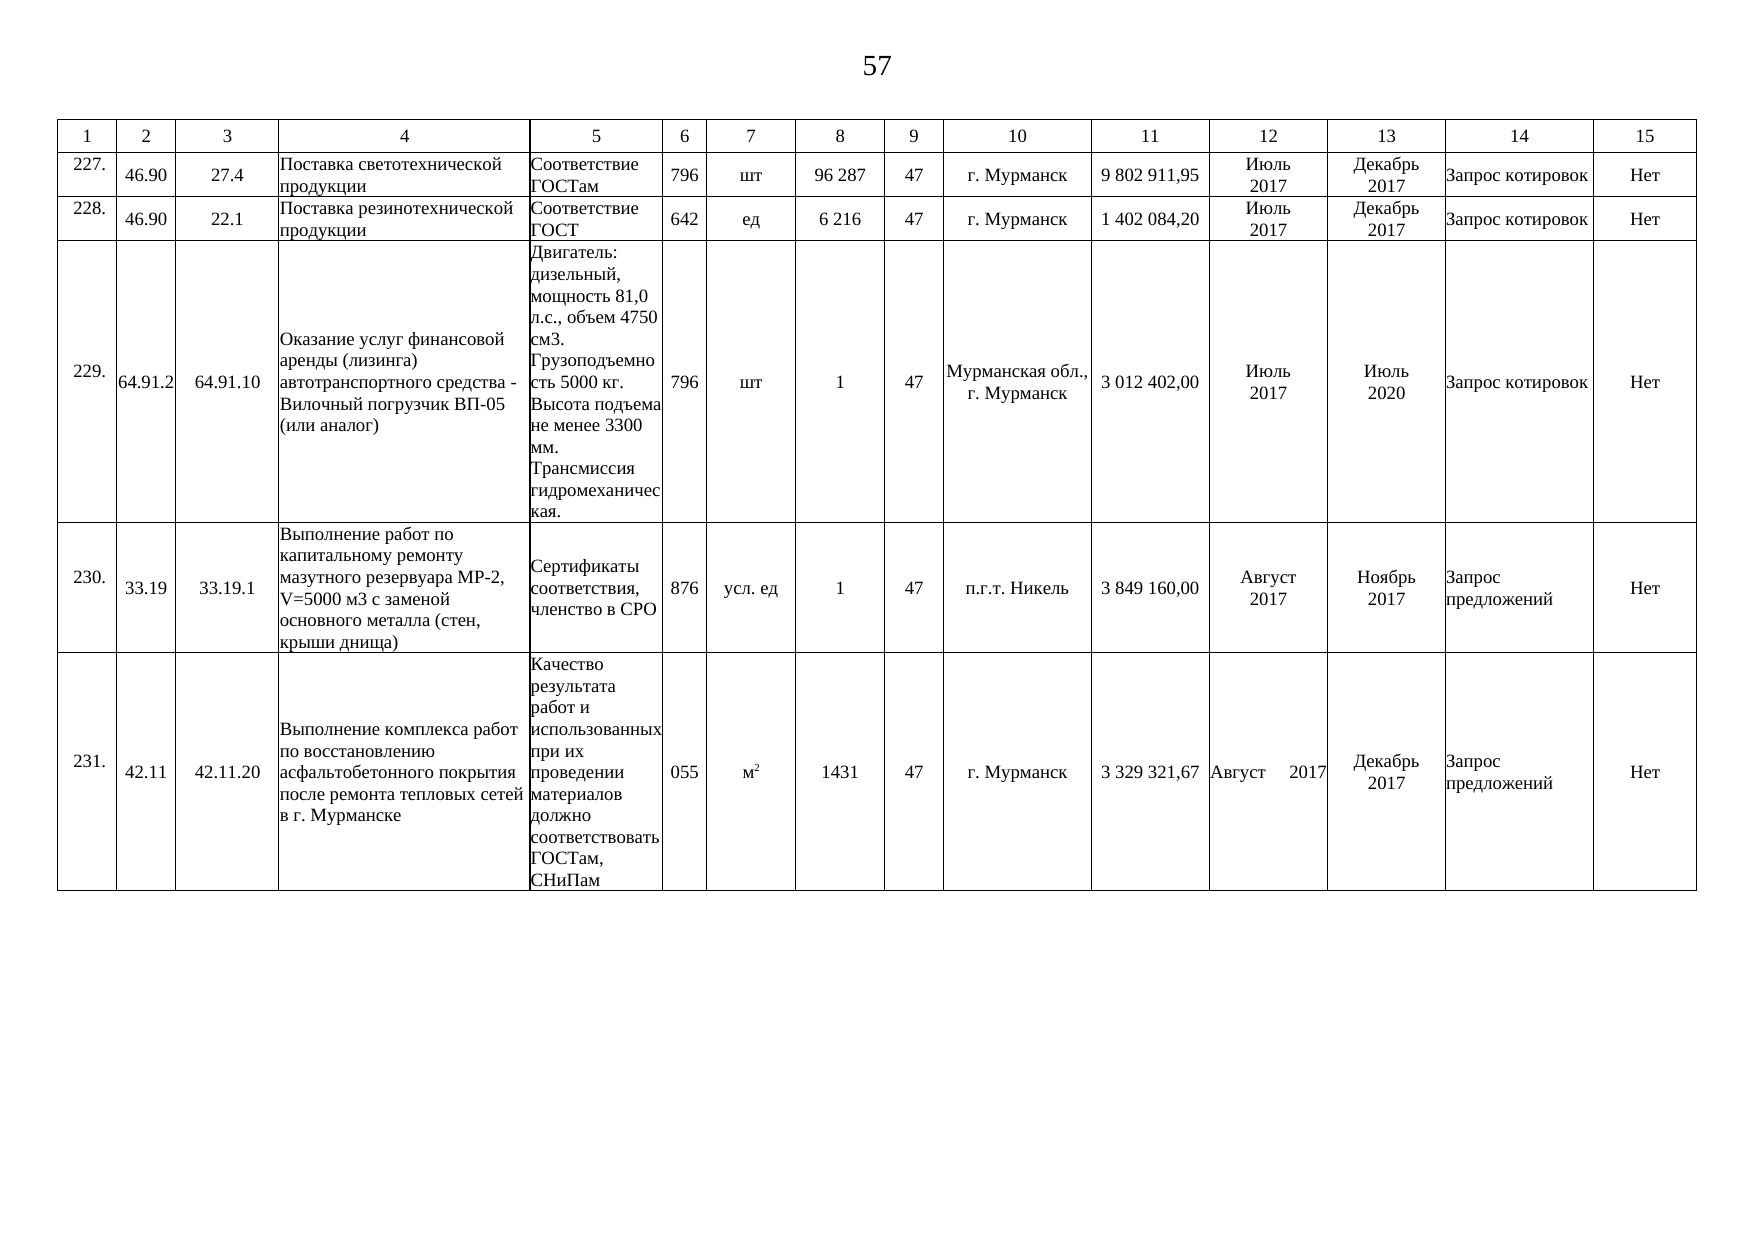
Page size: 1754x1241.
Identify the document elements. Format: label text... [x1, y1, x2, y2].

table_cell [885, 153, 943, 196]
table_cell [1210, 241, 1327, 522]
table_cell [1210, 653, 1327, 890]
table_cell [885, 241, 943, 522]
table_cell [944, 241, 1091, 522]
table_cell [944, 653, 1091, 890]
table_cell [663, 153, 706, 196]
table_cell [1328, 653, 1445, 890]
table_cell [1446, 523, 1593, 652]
table_header 5 [531, 120, 662, 152]
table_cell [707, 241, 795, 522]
table_header 4 [279, 120, 529, 152]
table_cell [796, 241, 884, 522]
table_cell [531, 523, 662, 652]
table_header 14 [1446, 120, 1593, 152]
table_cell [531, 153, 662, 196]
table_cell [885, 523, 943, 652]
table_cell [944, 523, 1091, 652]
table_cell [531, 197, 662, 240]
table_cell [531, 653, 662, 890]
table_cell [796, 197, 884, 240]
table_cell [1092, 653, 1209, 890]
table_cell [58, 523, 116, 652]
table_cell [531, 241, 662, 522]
table_header 6 [663, 120, 706, 152]
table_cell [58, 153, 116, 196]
table_header 3 [176, 120, 278, 152]
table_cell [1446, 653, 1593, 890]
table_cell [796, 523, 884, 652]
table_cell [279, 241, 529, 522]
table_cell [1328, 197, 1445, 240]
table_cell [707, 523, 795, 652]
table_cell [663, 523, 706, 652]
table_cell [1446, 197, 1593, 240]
table_header 10 [944, 120, 1091, 152]
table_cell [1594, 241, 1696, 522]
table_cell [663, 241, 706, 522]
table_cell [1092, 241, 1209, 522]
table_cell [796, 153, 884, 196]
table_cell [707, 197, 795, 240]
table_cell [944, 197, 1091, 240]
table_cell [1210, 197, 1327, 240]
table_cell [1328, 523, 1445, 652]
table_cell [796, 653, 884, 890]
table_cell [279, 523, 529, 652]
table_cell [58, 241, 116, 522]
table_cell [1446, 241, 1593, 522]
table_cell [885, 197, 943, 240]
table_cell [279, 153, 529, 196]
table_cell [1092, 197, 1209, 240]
table_header 2 [117, 120, 175, 152]
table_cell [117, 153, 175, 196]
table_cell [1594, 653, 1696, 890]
table_header 1 [58, 120, 116, 152]
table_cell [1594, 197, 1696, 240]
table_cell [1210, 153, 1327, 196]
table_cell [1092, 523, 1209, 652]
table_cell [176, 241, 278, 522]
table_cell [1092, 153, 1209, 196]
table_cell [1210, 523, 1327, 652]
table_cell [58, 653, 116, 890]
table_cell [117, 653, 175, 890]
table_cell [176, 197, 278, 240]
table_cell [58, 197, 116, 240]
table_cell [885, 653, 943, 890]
table_header 7 [707, 120, 795, 152]
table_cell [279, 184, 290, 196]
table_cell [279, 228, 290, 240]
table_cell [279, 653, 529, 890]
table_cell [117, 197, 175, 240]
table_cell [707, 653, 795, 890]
table_header 8 [796, 120, 884, 152]
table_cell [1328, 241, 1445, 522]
table_header 11 [1092, 120, 1209, 152]
table_header 13 [1328, 120, 1445, 152]
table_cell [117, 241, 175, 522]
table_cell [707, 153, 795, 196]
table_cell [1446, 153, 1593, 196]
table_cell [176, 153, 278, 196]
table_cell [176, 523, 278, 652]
table_header 15 [1594, 120, 1696, 152]
table_header 9 [885, 120, 943, 152]
table_header 12 [1210, 120, 1327, 152]
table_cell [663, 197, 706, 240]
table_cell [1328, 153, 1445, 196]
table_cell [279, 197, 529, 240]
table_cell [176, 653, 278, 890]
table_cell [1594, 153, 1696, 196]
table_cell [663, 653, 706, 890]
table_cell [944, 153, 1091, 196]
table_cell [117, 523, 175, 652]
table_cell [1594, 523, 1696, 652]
